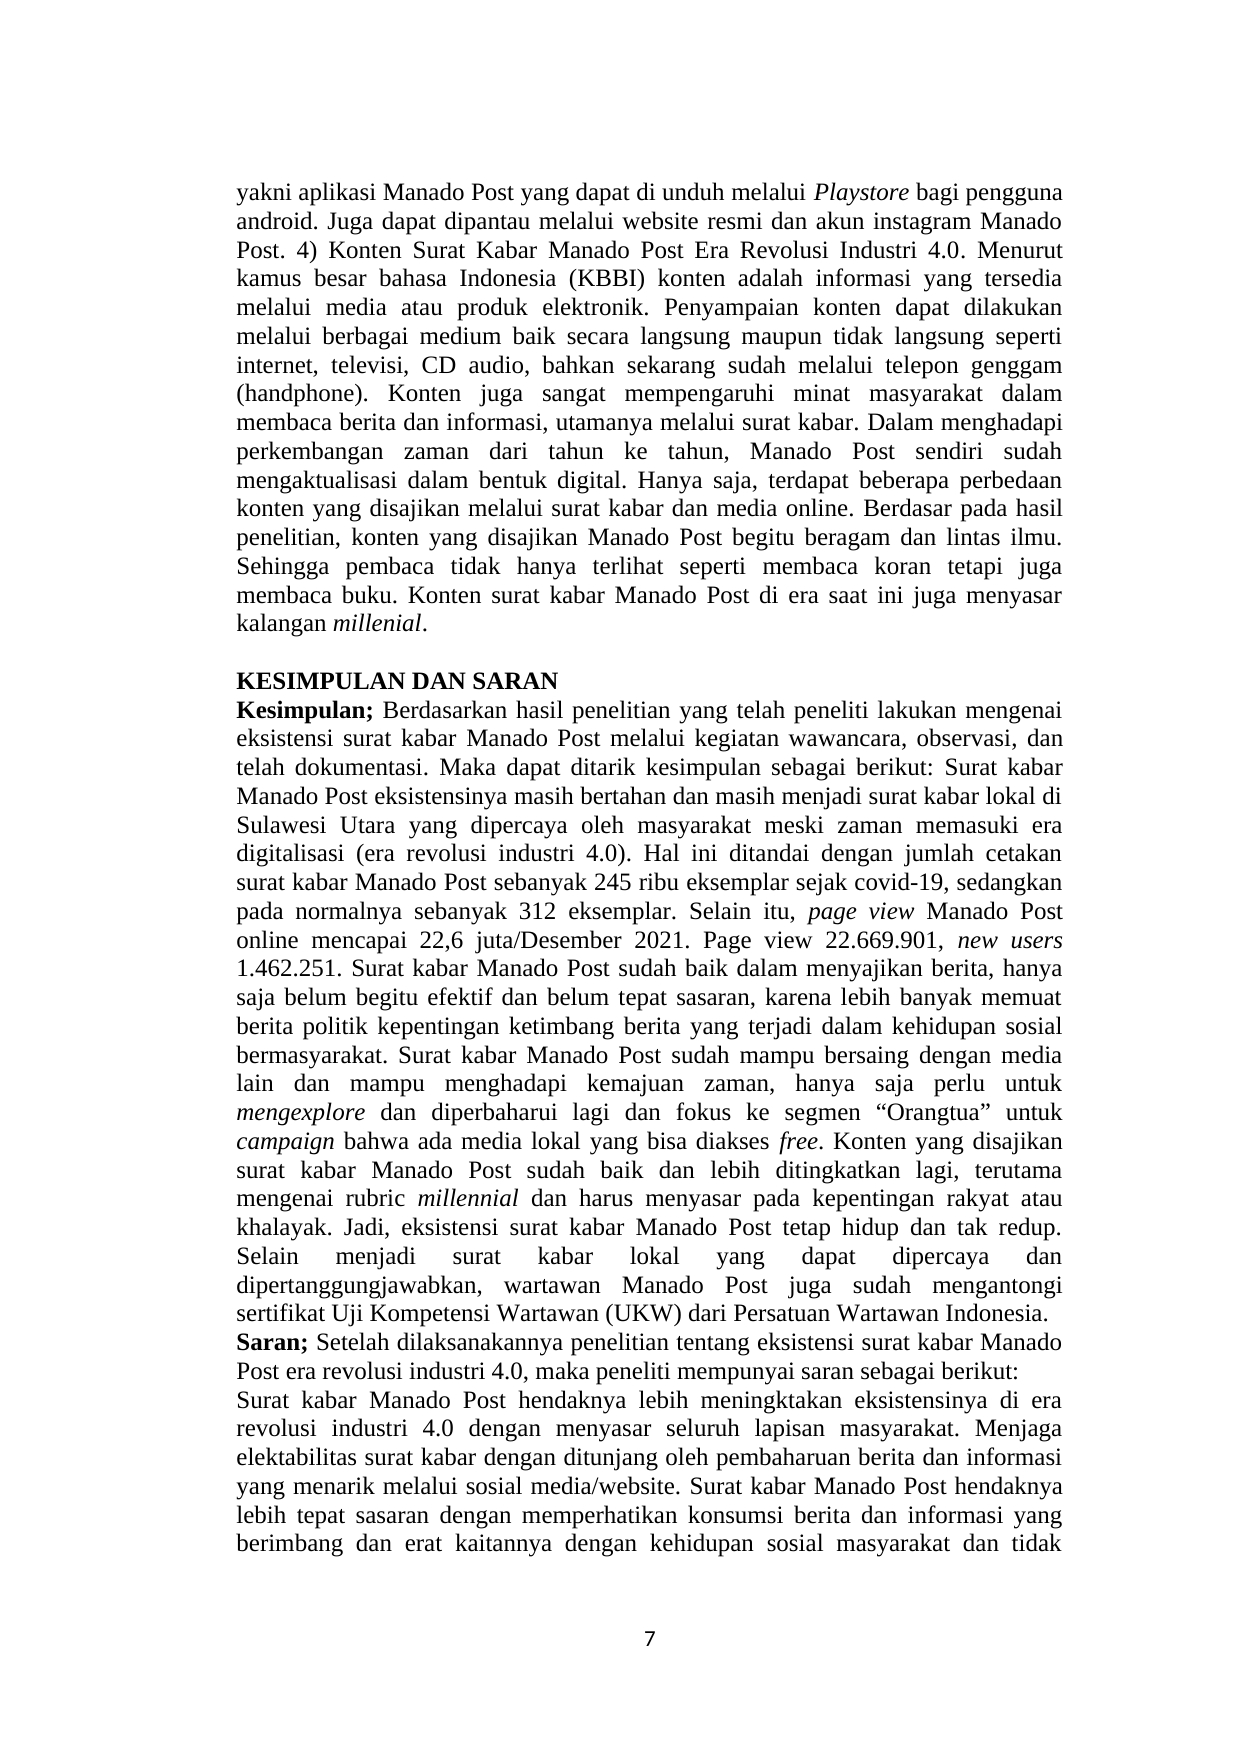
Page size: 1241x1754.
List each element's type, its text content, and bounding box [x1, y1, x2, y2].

text Saran; Setelah dilaksanakannya penelitian tentang eksistensi surat kabar Manado Post era revolusi industri 4.0, maka peneliti mempunyai saran sebagai berikut: [236, 1327, 1063, 1385]
text KESIMPULAN DAN SARAN [236, 666, 1063, 695]
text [236, 1385, 1063, 1557]
text Kesimpulan; Berdasarkan hasil penelitian yang telah peneliti lakukan mengenai eksistensi surat kabar Manado Post melalui kegiatan wawancara, observasi, dan telah dokumentasi. Maka dapat ditarik kesimpulan sebagai berikut: Surat kabar Manado Post eksistensinya masih bertahan dan masih menjadi surat kabar lokal di Sulawesi Utara yang dipercaya oleh masyarakat meski zaman memasuki era digitalisasi (era revolusi industri 4.0). Hal ini ditandai dengan jumlah cetakan surat kabar Manado Post sebanyak 245 ribu eksemplar sejak covid-19, sedangkan pada normalnya sebanyak 312 eksemplar. Selain itu, page view Manado Post online mencapai 22,6 juta/Desember 2021. Page view 22.669.901, new users 1.462.251. Surat kabar Manado Post sudah baik dalam menyajikan berita, hanya saja belum begitu efektif dan belum tepat sasaran, karena lebih banyak memuat berita politik kepentingan ketimbang berita yang terjadi dalam kehidupan sosial bermasyarakat. Surat kabar Manado Post sudah mampu bersaing dengan media lain dan mampu menghadapi kemajuan zaman, hanya saja perlu untuk mengexplore dan diperbaharui lagi dan fokus ke segmen “Orangtua” untuk campaign bahwa ada media lokal yang bisa diakses free. Konten yang disajikan surat kabar Manado Post sudah baik dan lebih ditingkatkan lagi, terutama mengenai rubric millennial dan harus menyasar pada kepentingan rakyat atau khalayak. Jadi, eksistensi surat kabar Manado Post tetap hidup dan tak redup. Selain menjadi surat kabar lokal yang dapat dipercaya dan dipertanggungjawabkan, wartawan Manado Post juga sudah mengantongi sertifikat Uji Kompetensi Wartawan (UKW) dari Persatuan Wartawan Indonesia. [236, 695, 1063, 1327]
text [236, 177, 1063, 637]
